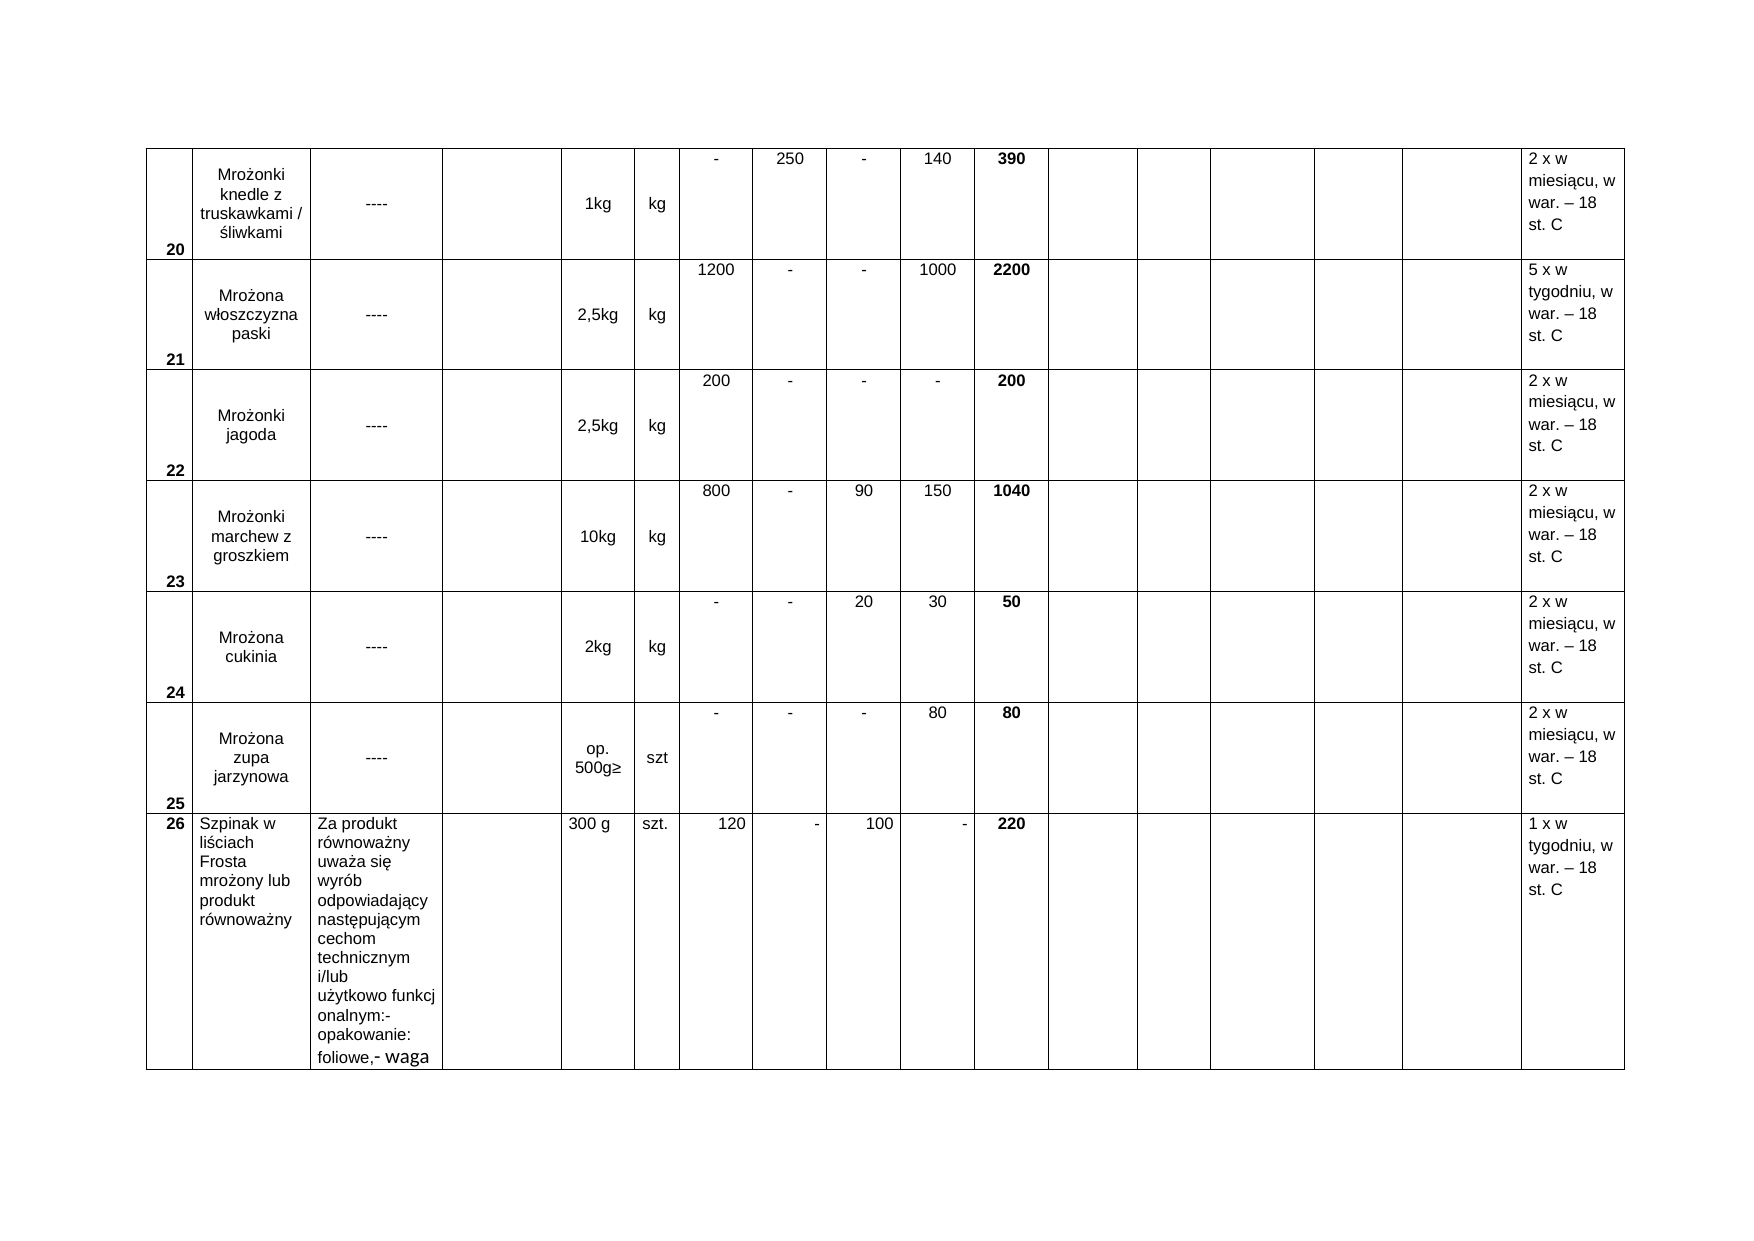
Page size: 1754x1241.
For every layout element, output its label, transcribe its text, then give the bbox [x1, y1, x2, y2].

table_cell Mrożona zupa jarzynowa [193, 703, 310, 813]
table_cell [1138, 260, 1210, 369]
table_cell [443, 260, 561, 369]
table_cell 150 [901, 481, 974, 591]
table_cell [1138, 370, 1210, 480]
table_cell 200 [680, 370, 752, 480]
table_cell - [827, 149, 900, 258]
table_cell [1049, 814, 1137, 1069]
table_cell [1049, 592, 1137, 702]
table_cell [1403, 260, 1521, 369]
table_cell op. 500g≥ [562, 703, 634, 813]
table_cell 2 x w miesiącu, w war. – 18 st. C [1522, 481, 1624, 591]
table_cell 2 x w miesiącu, w war. – 18 st. C [1522, 592, 1624, 702]
table_cell [1138, 481, 1210, 591]
table_cell ---- [311, 703, 442, 813]
table_cell ---- [311, 370, 442, 480]
table_cell 80 [975, 703, 1048, 813]
table_cell Mrożonki marchew z groszkiem [193, 481, 310, 591]
table_cell - [827, 260, 900, 369]
table_cell 1040 [975, 481, 1048, 591]
table_cell [1138, 814, 1210, 1069]
table_cell kg [635, 481, 679, 591]
table_cell [1315, 149, 1402, 258]
table_cell Mrożonki jagoda [193, 370, 310, 480]
table_cell [1049, 149, 1137, 258]
table_cell [1403, 149, 1521, 258]
table_cell [1403, 370, 1521, 480]
table_cell [443, 592, 561, 702]
table_cell kg [635, 260, 679, 369]
table_cell [1403, 703, 1521, 813]
table_cell 21 [147, 260, 192, 369]
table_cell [193, 814, 310, 1069]
table_cell 2 x w miesiącu, w war. – 18 st. C [1522, 149, 1624, 258]
table_cell 300 g [562, 814, 634, 1069]
table_cell - [753, 814, 826, 1069]
table_cell Mrożonki knedle z truskawkami /śliwkami [193, 149, 310, 258]
table_cell [1403, 481, 1521, 591]
table_cell ---- [311, 592, 442, 702]
table_cell [443, 370, 561, 480]
table_cell - [680, 703, 752, 813]
table_cell 23 [147, 481, 192, 591]
table_cell [1211, 370, 1314, 480]
table_cell szt [635, 703, 679, 813]
table_cell 25 [147, 703, 192, 813]
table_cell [1522, 814, 1624, 1069]
table_cell [1403, 592, 1521, 702]
table_cell [1211, 814, 1314, 1069]
table_cell - [753, 703, 826, 813]
table_cell 24 [147, 592, 192, 702]
table_cell 120 [680, 814, 752, 1069]
table_cell 200 [975, 370, 1048, 480]
table_cell kg [635, 592, 679, 702]
table_cell [1138, 592, 1210, 702]
table_cell szt. [635, 814, 679, 1069]
table_cell [1211, 149, 1314, 258]
table_cell 2 x w miesiącu, w war. – 18 st. C [1522, 370, 1624, 480]
table_cell 140 [901, 149, 974, 258]
table_cell Mrożona cukinia [193, 592, 310, 702]
table_cell 1kg [562, 149, 634, 258]
table_cell 2,5kg [562, 260, 634, 369]
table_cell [311, 814, 442, 1069]
table_cell 2,5kg [562, 370, 634, 480]
table_cell ---- [311, 481, 442, 591]
table_cell 20 [827, 592, 900, 702]
table_cell - [680, 149, 752, 258]
table_cell - [753, 370, 826, 480]
table_cell [1315, 703, 1402, 813]
table_cell 26 [147, 814, 192, 1069]
table_cell [1315, 260, 1402, 369]
table_cell [443, 481, 561, 591]
table_cell [1315, 814, 1402, 1069]
table_cell 390 [975, 149, 1048, 258]
table_cell kg [635, 370, 679, 480]
table_cell [443, 149, 561, 258]
table_cell 50 [975, 592, 1048, 702]
table_cell [1138, 149, 1210, 258]
table_cell 22 [147, 370, 192, 480]
table_cell kg [635, 149, 679, 258]
table_cell [443, 703, 561, 813]
table_cell - [753, 481, 826, 591]
table_cell 1200 [680, 260, 752, 369]
table_cell 30 [901, 592, 974, 702]
table_cell ---- [311, 149, 442, 258]
table_cell [1211, 481, 1314, 591]
table_cell [1049, 370, 1137, 480]
table_cell 80 [901, 703, 974, 813]
table_cell 5 x w tygodniu, w war. – 18 st. C [1522, 260, 1624, 369]
table_cell Mrożona włoszczyzna paski [193, 260, 310, 369]
table_cell 800 [680, 481, 752, 591]
table_cell [443, 814, 561, 1069]
table_cell - [753, 592, 826, 702]
table_cell 2 x w miesiącu, w war. – 18 st. C [1522, 703, 1624, 813]
table_cell [1211, 703, 1314, 813]
table_cell [1211, 260, 1314, 369]
table_cell 90 [827, 481, 900, 591]
table_cell - [901, 370, 974, 480]
table_cell 10kg [562, 481, 634, 591]
table_cell 100 [827, 814, 900, 1069]
table_cell [1315, 592, 1402, 702]
table_cell 220 [975, 814, 1048, 1069]
table_cell [1138, 703, 1210, 813]
table_cell ---- [311, 260, 442, 369]
table_cell - [680, 592, 752, 702]
table_cell [1049, 260, 1137, 369]
table_cell - [827, 703, 900, 813]
table_cell - [827, 370, 900, 480]
table_cell 1000 [901, 260, 974, 369]
table_cell 2200 [975, 260, 1048, 369]
table_cell 2kg [562, 592, 634, 702]
table_cell - [901, 814, 974, 1069]
table_cell - [753, 260, 826, 369]
table_cell [1211, 592, 1314, 702]
table_cell 20 [147, 149, 192, 258]
table_cell 250 [753, 149, 826, 258]
table_cell [1315, 370, 1402, 480]
table_cell [1315, 481, 1402, 591]
table_cell [1049, 703, 1137, 813]
table_cell [1403, 814, 1521, 1069]
table_cell [1049, 481, 1137, 591]
